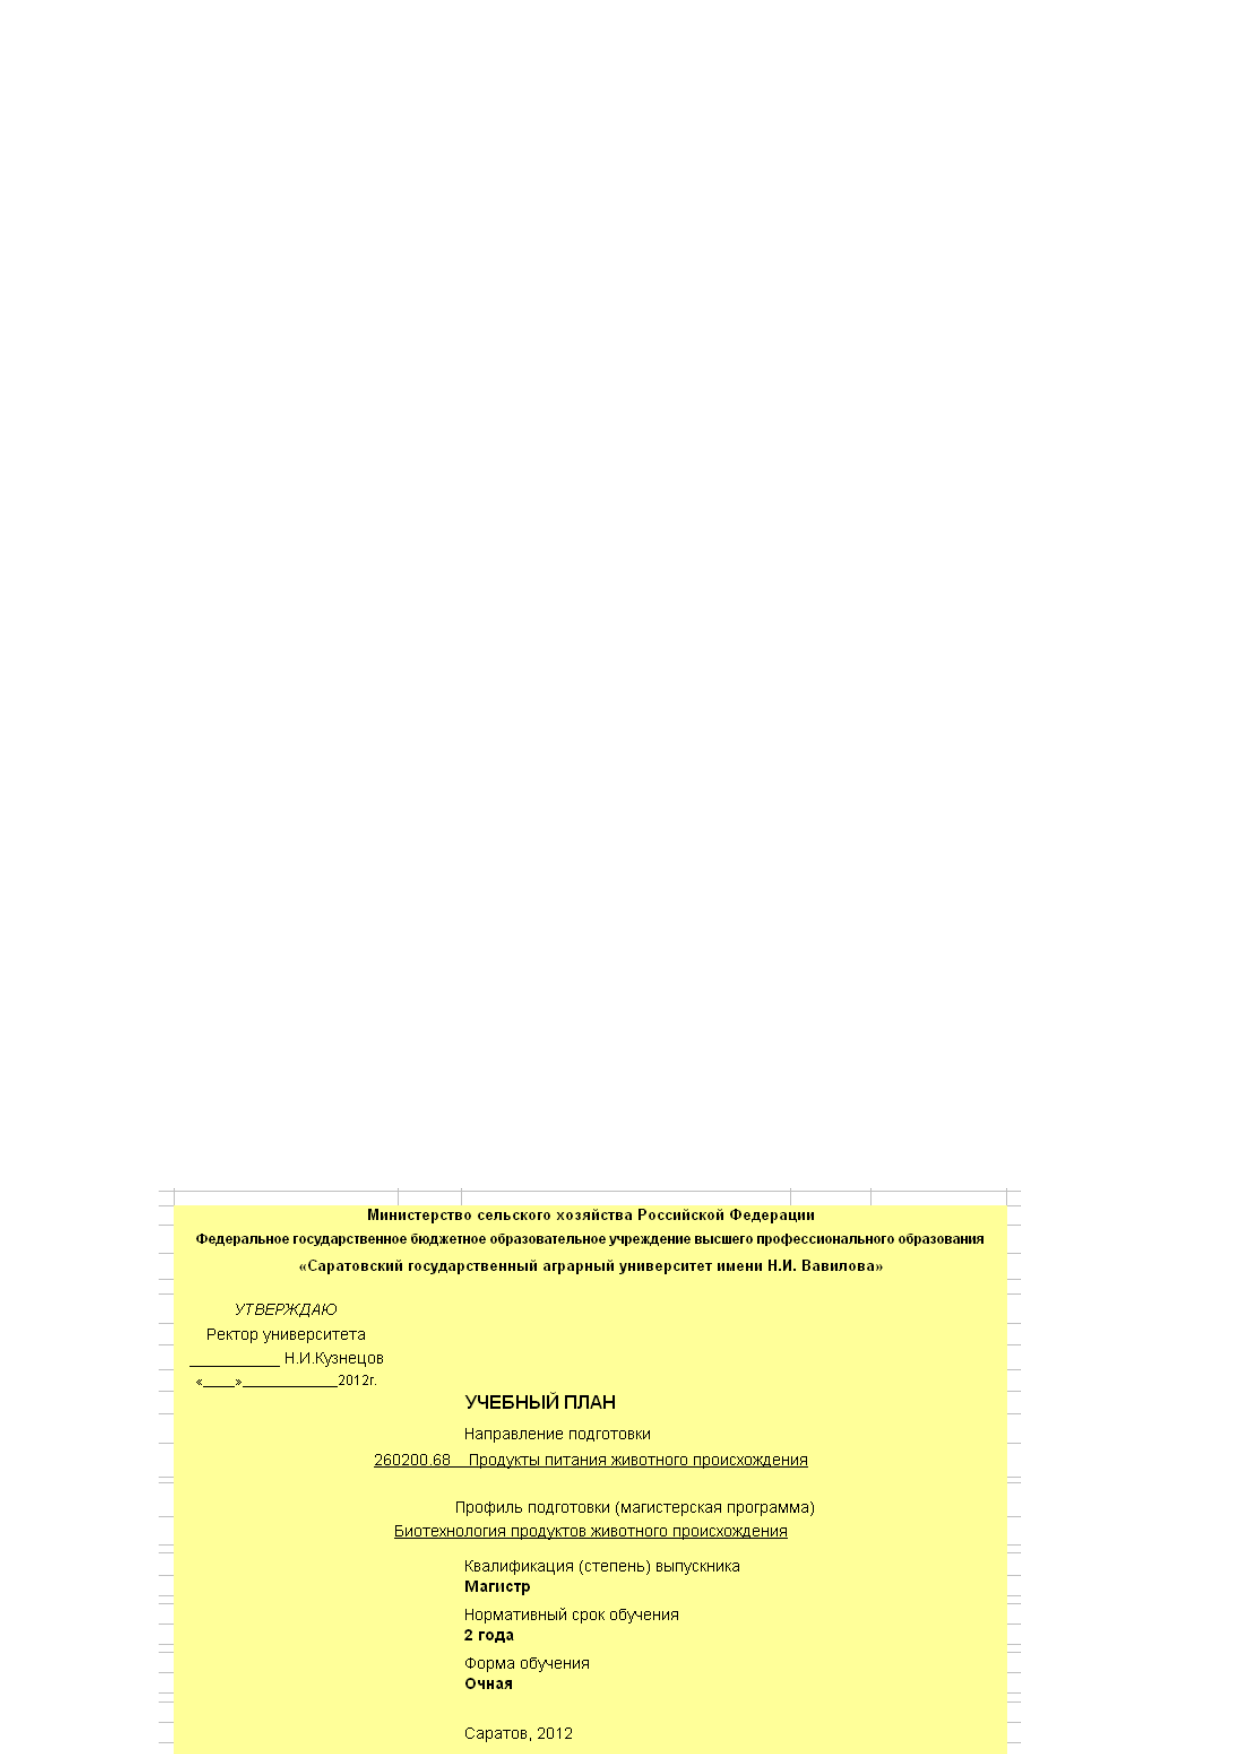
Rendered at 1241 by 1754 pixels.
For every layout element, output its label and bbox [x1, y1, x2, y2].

picture [158, 1188, 1021, 1754]
